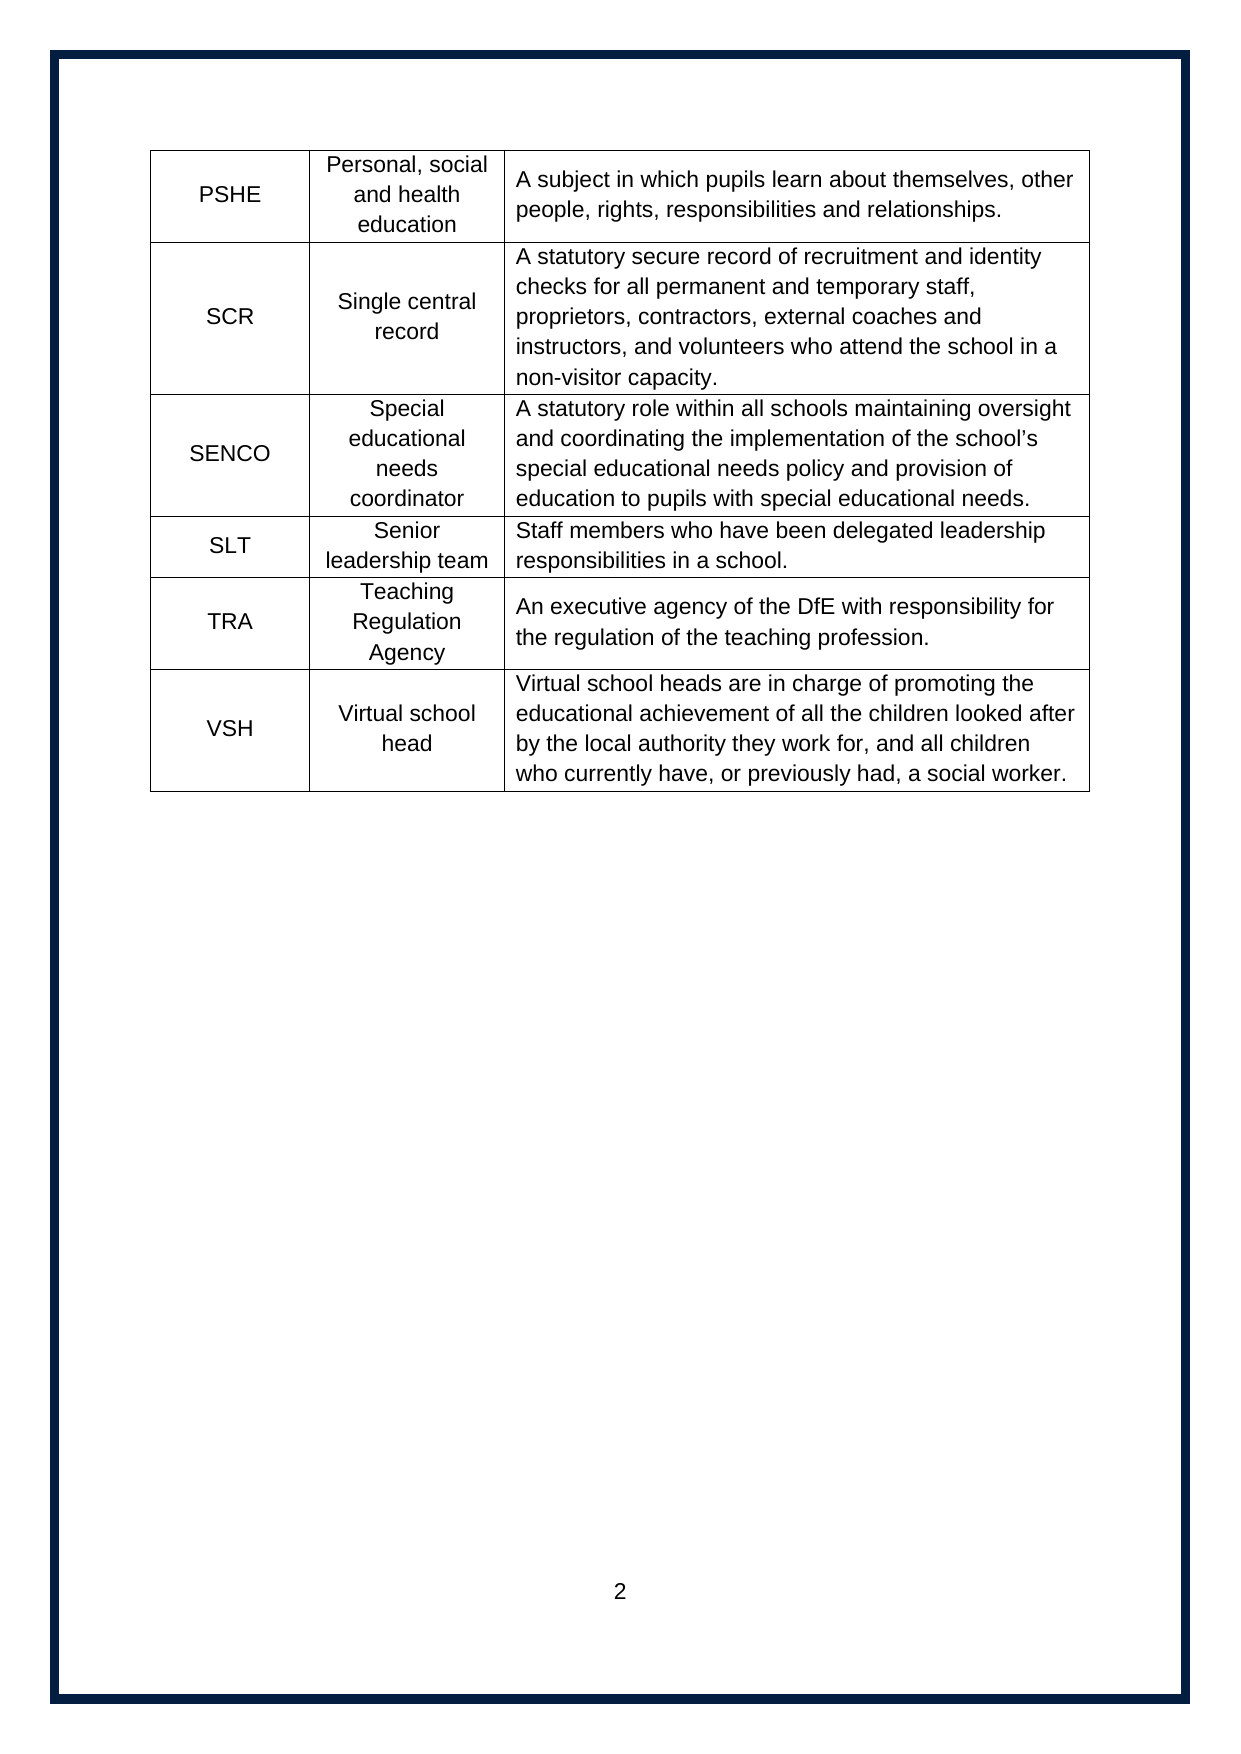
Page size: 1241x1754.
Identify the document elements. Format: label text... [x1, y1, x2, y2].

table_cell An executive agency of the DfE with responsibility for the regulation of the teaching profession. [505, 578, 1089, 669]
table_cell Senior leadership team [310, 517, 504, 577]
table_cell SLT [151, 517, 309, 577]
table_cell A subject in which pupils learn about themselves, other people, rights, responsibilities and relationships. [505, 151, 1089, 242]
table_cell VSH [151, 670, 309, 791]
table_cell A statutory role within all schools maintaining oversight and coordinating the implementation of the school’s special educational needs policy and provision of education to pupils with special educational needs. [505, 395, 1089, 516]
table_cell TRA [151, 578, 309, 669]
table_cell Teaching Regulation Agency [310, 578, 504, 669]
table_cell SENCO [151, 395, 309, 516]
table_cell PSHE [151, 151, 309, 242]
table_cell Virtual school head [310, 670, 504, 791]
table_cell Single central record [310, 243, 504, 394]
table_cell Staff members who have been delegated leadership responsibilities in a school. [505, 517, 1089, 577]
table_cell Special educational needs coordinator [310, 395, 504, 516]
table_cell Virtual school heads are in charge of promoting the educational achievement of all the children looked after by the local authority they work for, and all children who currently have, or previously had, a social worker. [505, 670, 1089, 791]
table_cell SCR [151, 243, 309, 394]
table_cell A statutory secure record of recruitment and identity checks for all permanent and temporary staff, proprietors, contractors, external coaches and instructors, and volunteers who attend the school in a non-visitor capacity. [505, 243, 1089, 394]
table_cell Personal, social and health education [310, 151, 504, 242]
